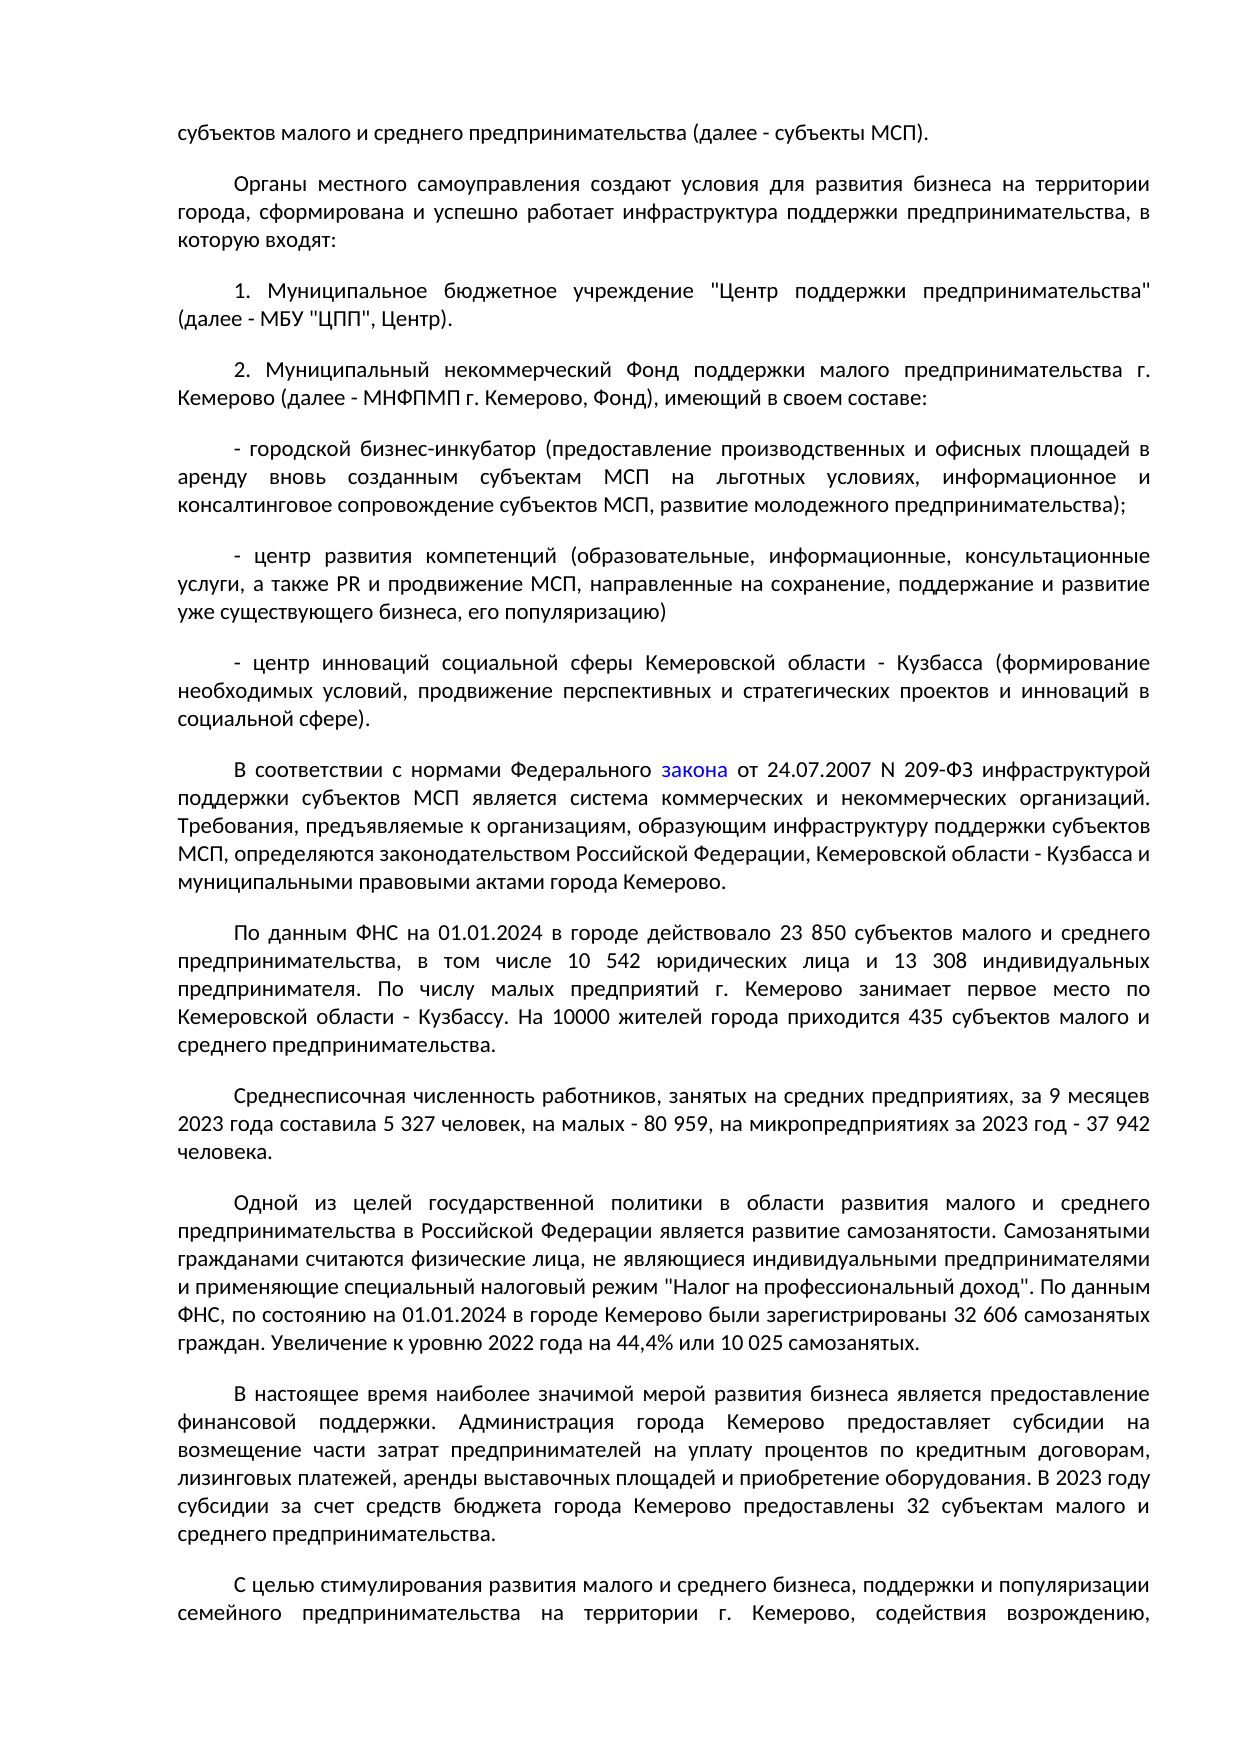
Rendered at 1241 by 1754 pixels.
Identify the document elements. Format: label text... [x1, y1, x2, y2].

text - центр инноваций социальной сферы Кемеровской области - Кузбасса (формирование необходимых условий, продвижение перспективных и стратегических проектов и инноваций в социальной сфере). [177, 648, 1152, 732]
text По данным ФНС на 01.01.2024 в городе действовало 23 850 субъектов малого и среднего предпринимательства, в том числе 10 542 юридических лица и 13 308 индивидуальных предпринимателя. По числу малых предприятий г. Кемерово занимает первое место по Кемеровской области - Кузбассу. На 10000 жителей города приходится 435 субъектов малого и среднего предпринимательства. [177, 918, 1152, 1058]
text 2. Муниципальный некоммерческий Фонд поддержки малого предпринимательства г. Кемерово (далее - МНФПМП г. Кемерово, Фонд), имеющий в своем составе: [177, 355, 1152, 411]
text В настоящее время наиболее значимой мерой развития бизнеса является предоставление финансовой поддержки. Администрация города Кемерово предоставляет субсидии на возмещение части затрат предпринимателей на уплату процентов по кредитным договорам, лизинговых платежей, аренды выставочных площадей и приобретение оборудования. В 2023 году субсидии за счет средств бюджета города Кемерово предоставлены 32 субъектам малого и среднего предпринимательства. [177, 1379, 1152, 1547]
text Среднесписочная численность работников, занятых на средних предприятиях, за 9 месяцев 2023 года составила 5 327 человек, на малых - 80 959, на микропредприятиях за 2023 год - 37 942 человека. [177, 1081, 1152, 1165]
text - центр развития компетенций (образовательные, информационные, консультационные услуги, а также PR и продвижение МСП, направленные на сохранение, поддержание и развитие уже существующего бизнеса, его популяризацию) [177, 541, 1152, 625]
text В соответствии с нормами Федерального закона от 24.07.2007 N 209-ФЗ инфраструктурой поддержки субъектов МСП является система коммерческих и некоммерческих организаций. Требования, предъявляемые к организациям, образующим инфраструктуру поддержки субъектов МСП, определяются законодательством Российской Федерации, Кемеровской области - Кузбасса и муниципальными правовыми актами города Кемерово. [177, 755, 1152, 895]
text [177, 118, 1152, 146]
text Одной из целей государственной политики в области развития малого и среднего предпринимательства в Российской Федерации является развитие самозанятости. Самозанятыми гражданами считаются физические лица, не являющиеся индивидуальными предпринимателями и применяющие специальный налоговый режим "Налог на профессиональный доход". По данным ФНС, по состоянию на 01.01.2024 в городе Кемерово были зарегистрированы 32 606 самозанятых граждан. Увеличение к уровню 2022 года на 44,4% или 10 025 самозанятых. [177, 1188, 1152, 1356]
text 1. Муниципальное бюджетное учреждение "Центр поддержки предпринимательства" (далее - МБУ "ЦПП", Центр). [177, 276, 1152, 332]
text - городской бизнес-инкубатор (предоставление производственных и офисных площадей в аренду вновь созданным субъектам МСП на льготных условиях, информационное и консалтинговое сопровождение субъектов МСП, развитие молодежного предпринимательства); [177, 434, 1152, 518]
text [177, 1570, 1152, 1626]
text Органы местного самоуправления создают условия для развития бизнеса на территории города, сформирована и успешно работает инфраструктура поддержки предпринимательства, в которую входят: [177, 169, 1152, 253]
